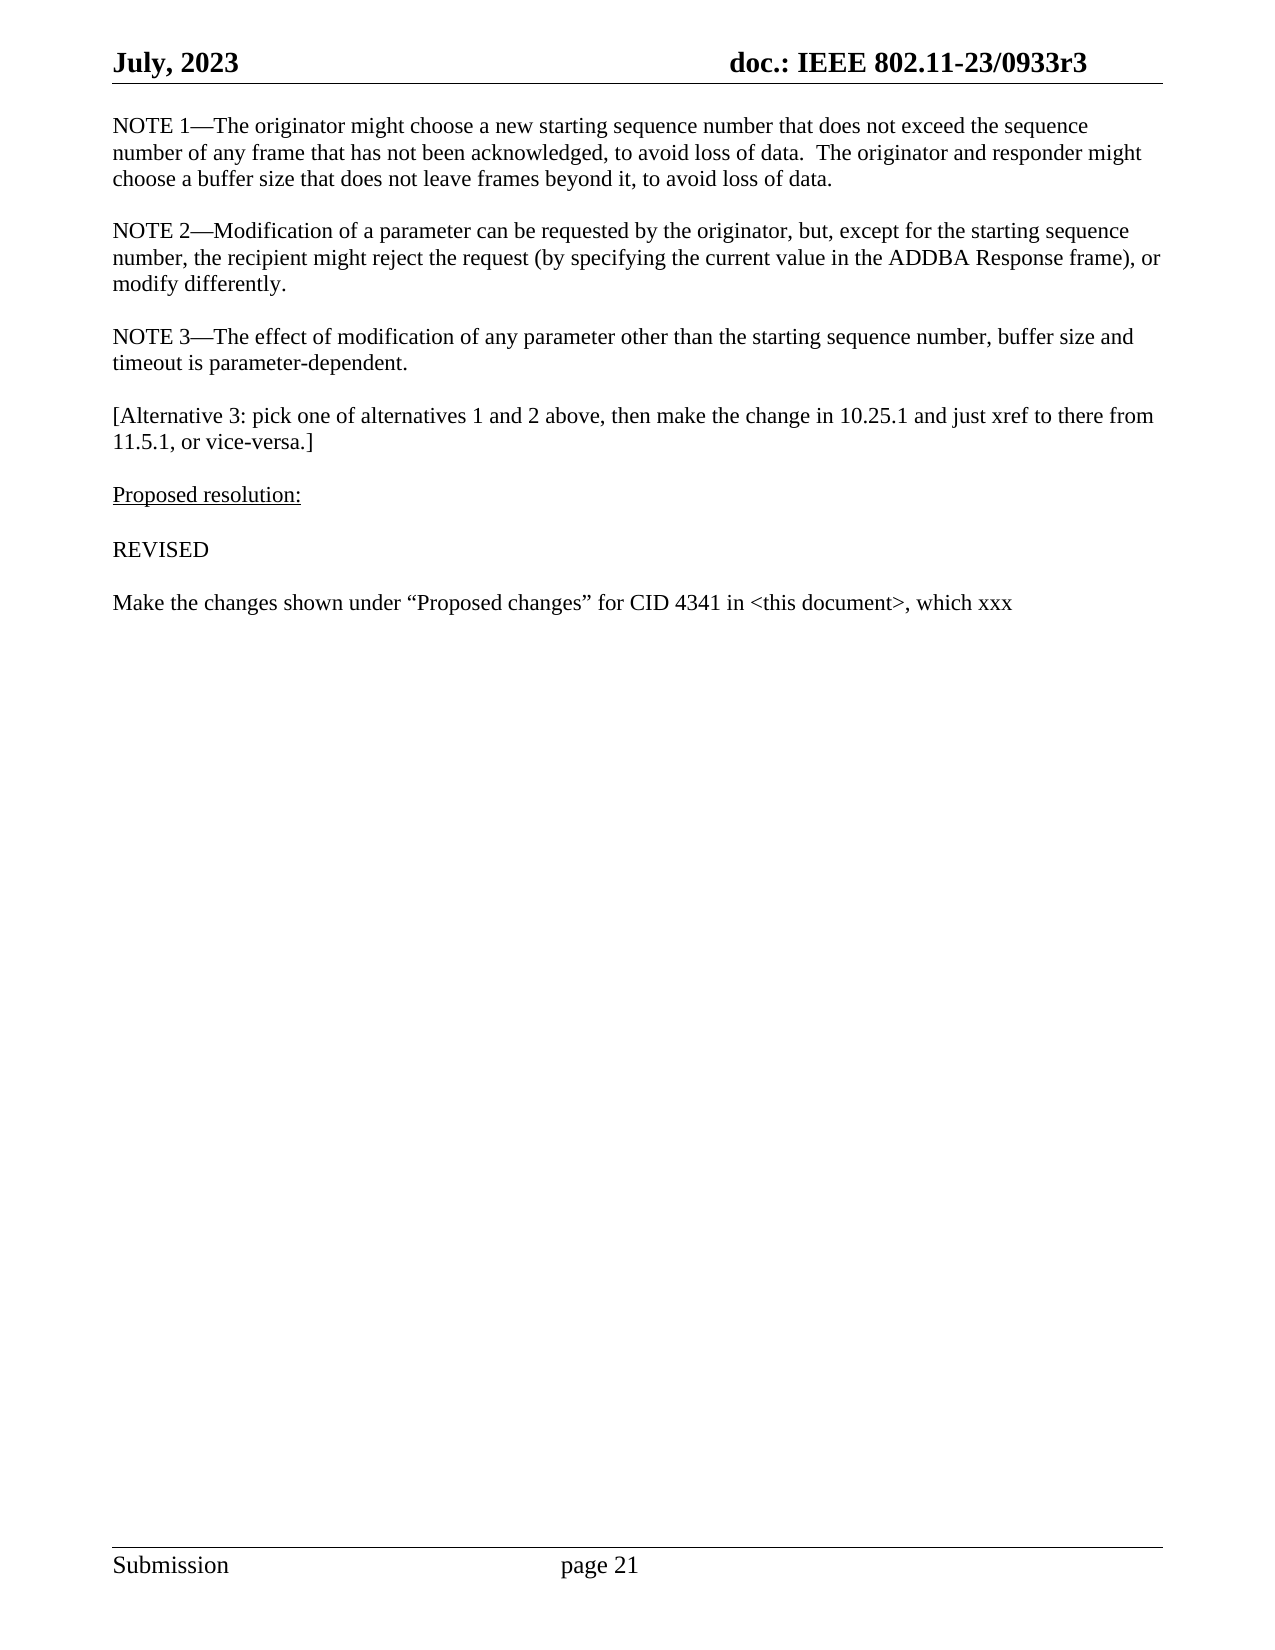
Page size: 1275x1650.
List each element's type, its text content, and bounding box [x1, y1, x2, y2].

text NOTE 1—The originator might choose a new starting sequence number that does not exceed the sequence number of any frame that has not been acknowledged, to avoid loss of data. The originator and responder might choose a buffer size that does not leave frames beyond it, to avoid loss of data. [112, 112, 1163, 191]
text REVISED [112, 536, 1163, 563]
text NOTE 3—The effect of modification of any parameter other than the starting sequence number, buffer size and timeout is parameter-dependent. [112, 323, 1163, 376]
text [Alternative 3: pick one of alternatives 1 and 2 above, then make the change in 10.25.1 and just xref to there from 11.5.1, or vice-versa.] [112, 402, 1163, 455]
text Proposed resolution: [112, 481, 1163, 507]
text Make the changes shown under “Proposed changes” for CID 4341 in <this document>, which xxx [112, 589, 1163, 615]
